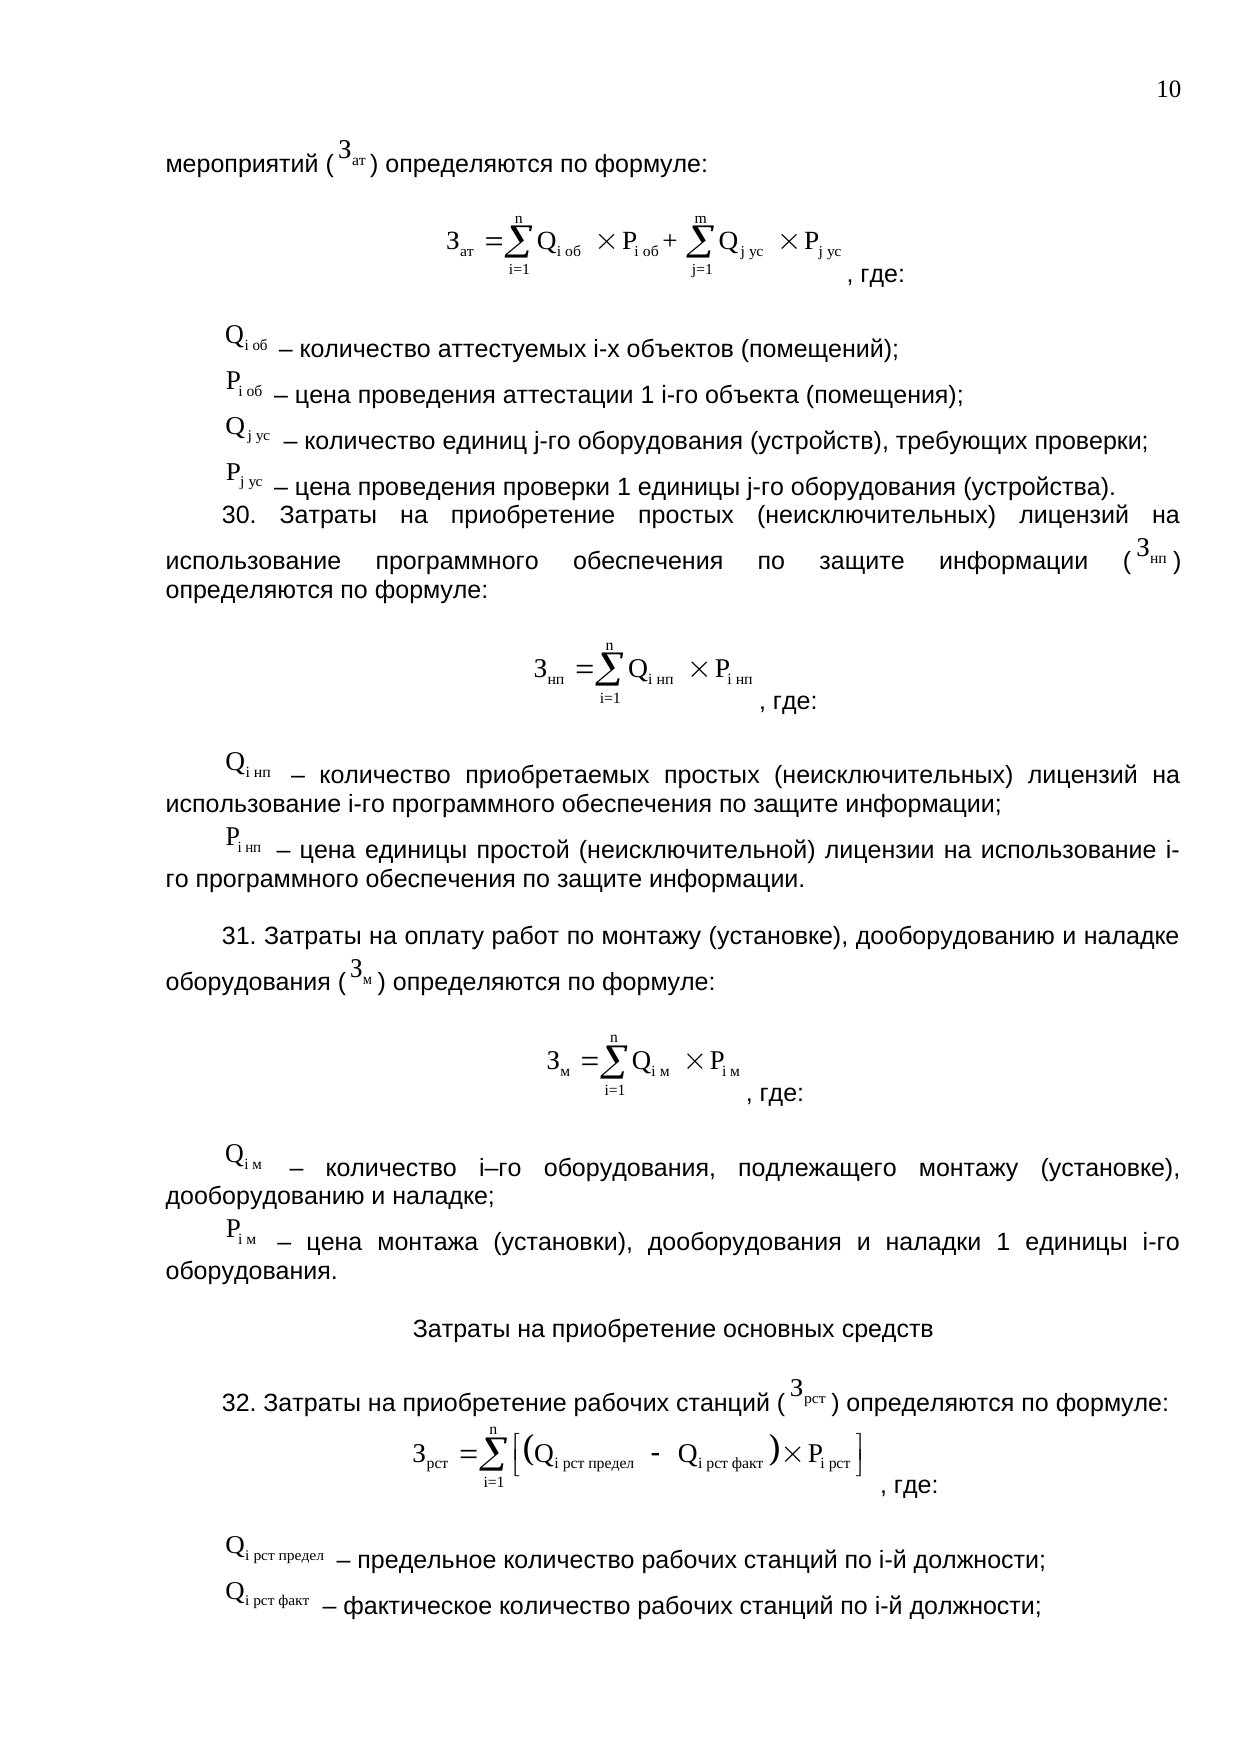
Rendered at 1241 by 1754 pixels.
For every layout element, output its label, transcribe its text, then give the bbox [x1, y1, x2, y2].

text , где: [165, 206, 1181, 288]
text – цена монтажа (установки), дооборудования и наладки 1 единицы i-го оборудования. [165, 1210, 1181, 1285]
text – количество i–го оборудования, подлежащего монтажу (установке), дооборудованию и наладке; [165, 1135, 1181, 1210]
text Затраты на приобретение основных средств [165, 1313, 1181, 1342]
text 31. Затраты на оплату работ по монтажу (установке), дооборудованию и наладке оборудования () определяются по формуле: [165, 921, 1181, 996]
text 30. Затраты на приобретение простых (неисключительных) лицензий на использование программного обеспечения по защите информации () определяются по формуле: [165, 500, 1181, 604]
text – цена проведения проверки 1 единицы j-го оборудования (устройства). [165, 454, 1181, 500]
text – цена проведения аттестации 1 i-го объекта (помещения); [165, 363, 1181, 408]
text , где: [165, 1417, 1181, 1499]
text – количество аттестуемых i-х объектов (помещений); [165, 317, 1181, 363]
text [165, 131, 1181, 177]
text – количество единиц j-го оборудования (устройств), требующих проверки; [165, 408, 1181, 454]
text , где: [165, 633, 1181, 714]
text , где: [165, 1025, 1181, 1107]
text – цена единицы простой (неисключительной) лицензии на использование i-го программного обеспечения по защите информации. [165, 818, 1181, 893]
text – количество приобретаемых простых (неисключительных) лицензий на использование i-го программного обеспечения по защите информации; [165, 743, 1181, 818]
text – фактическое количество рабочих станций по i-й должности; [165, 1573, 1181, 1619]
text – предельное количество рабочих станций по i-й должности; [165, 1528, 1181, 1573]
text 32. Затраты на приобретение рабочих станций () определяются по формуле: [165, 1371, 1181, 1417]
